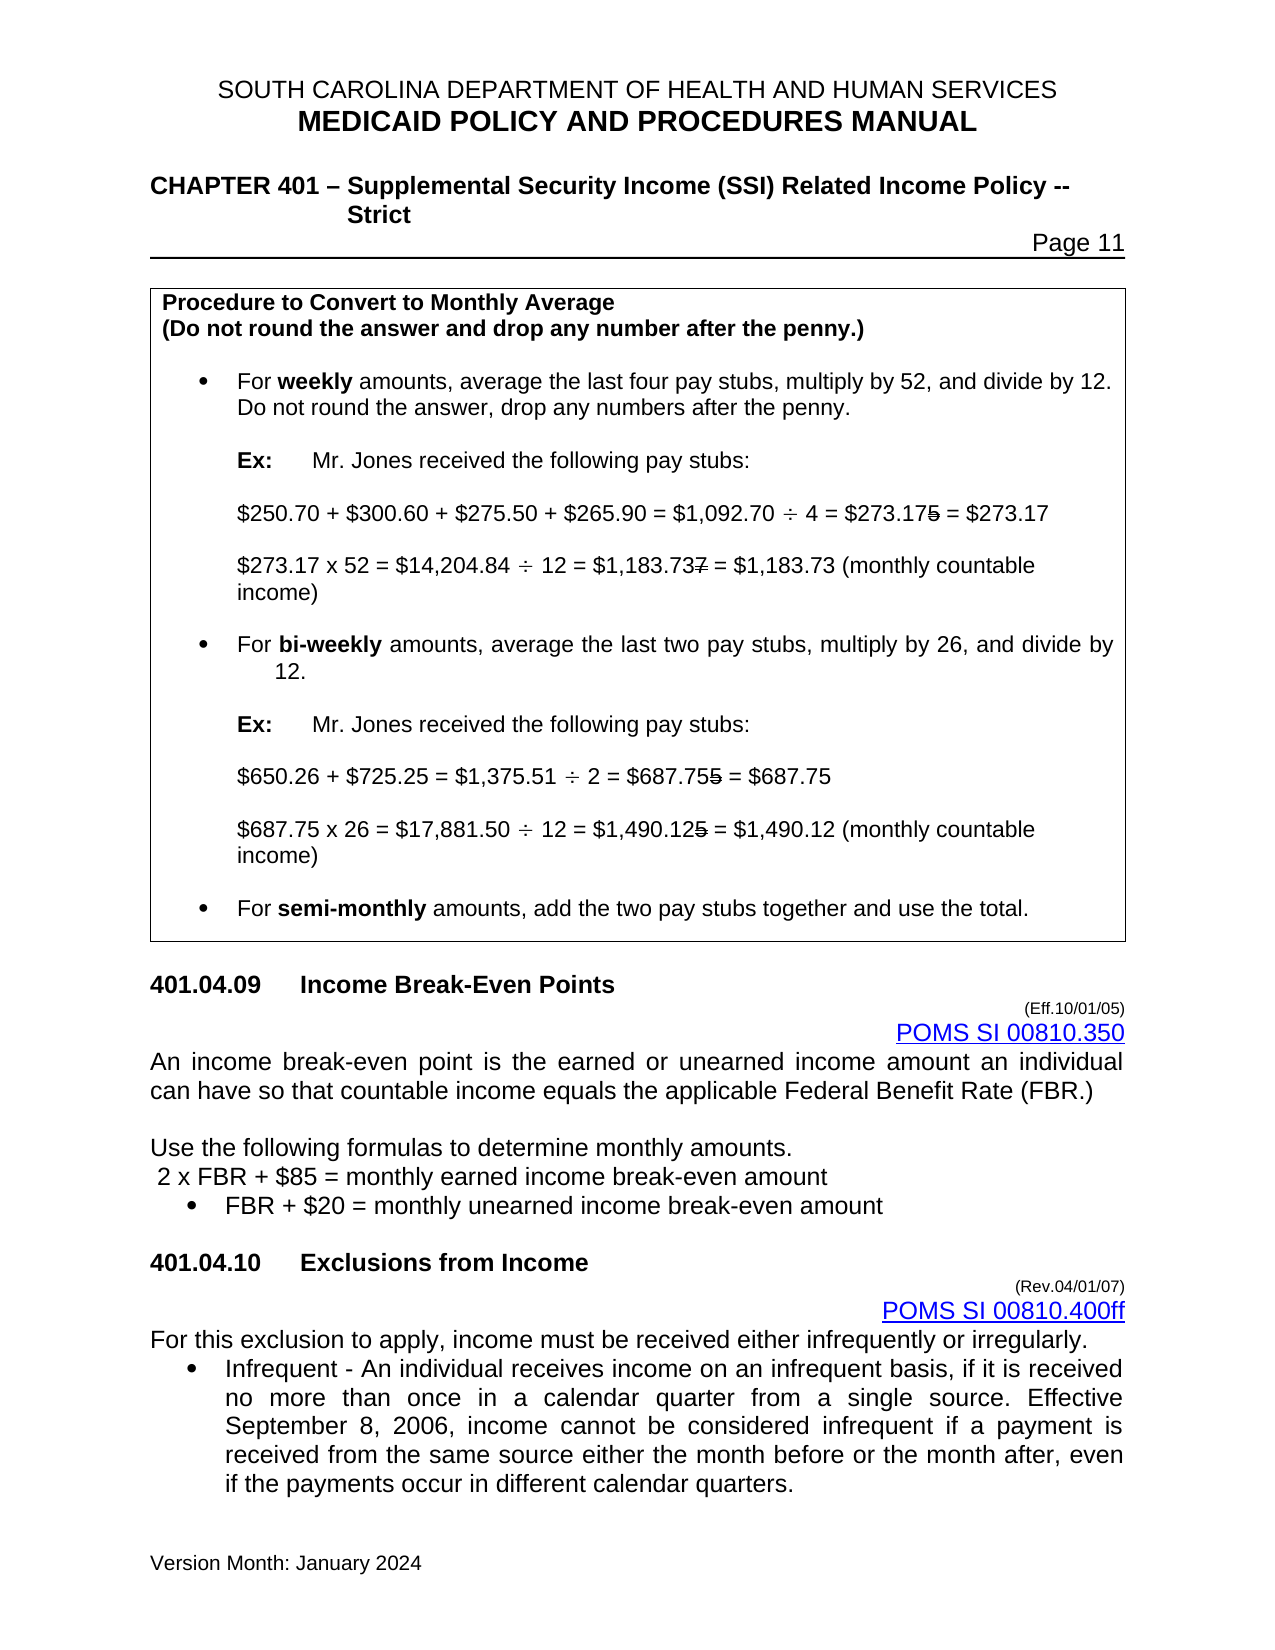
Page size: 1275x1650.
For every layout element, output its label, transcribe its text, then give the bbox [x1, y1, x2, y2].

text 2 x FBR + $85 = monthly earned income break-even amount [150, 1162, 1125, 1191]
list FBR + $20 = monthly unearned income break-even amount [187, 1191, 1125, 1219]
text Use the following formulas to determine monthly amounts. [150, 1133, 1125, 1162]
subtitle 401.04.09 Income Break-Even Points [150, 970, 1125, 999]
list Infrequent - An individual receives income on an infrequent basis, if it is received no more than once in a calendar quarter from a single source. Effective September 8, 2006, income cannot be considered infrequent if a payment is received from the same source either the month before or the month after, even if the payments occur in different calendar quarters. [187, 1354, 1125, 1498]
text (Eff.10/01/05) [150, 999, 1125, 1018]
text An income break-even point is the earned or unearned income amount an individual can have so that countable income equals the applicable Federal Benefit Rate (FBR.) [150, 1047, 1125, 1104]
text (Rev.04/01/07) [150, 1277, 1125, 1296]
subtitle 401.04.10 Exclusions from Income [150, 1248, 1125, 1277]
text POMS SI 00810.350 [150, 1018, 1125, 1047]
text For this exclusion to apply, income must be received either infrequently or irregularly. [150, 1325, 1125, 1354]
text POMS SI 00810.400ff [150, 1296, 1125, 1325]
table_header Procedure to Convert to Monthly Average (Do not round the answer and drop any number after the penny.) For weekly amounts, average the last four pay stubs, multiply by 52, and divide by 12. Do not round the answer, drop any numbers after the penny. Ex: Mr. Jones received the following pay stubs: $250.70 + $300.60 + $275.50 + $265.90 = $1,092.70 4 = $273.175 = $273.17 $273.17 x 52 = $14,204.84 12 = $1,183.737 = $1,183.73 (monthly countable income) For bi-weekly amounts, average the last two pay stubs, multiply by 26, and divide by 12. Ex: Mr. Jones received the following pay stubs: $650.26 + $725.25 = $1,375.51 2 = $687.755 = $687.75 $687.75 x 26 = $17,881.50 12 = $1,490.125 = $1,490.12 (monthly countable income) For semi-monthly amounts, add the two pay stubs together and use the total. [151, 289, 1125, 941]
